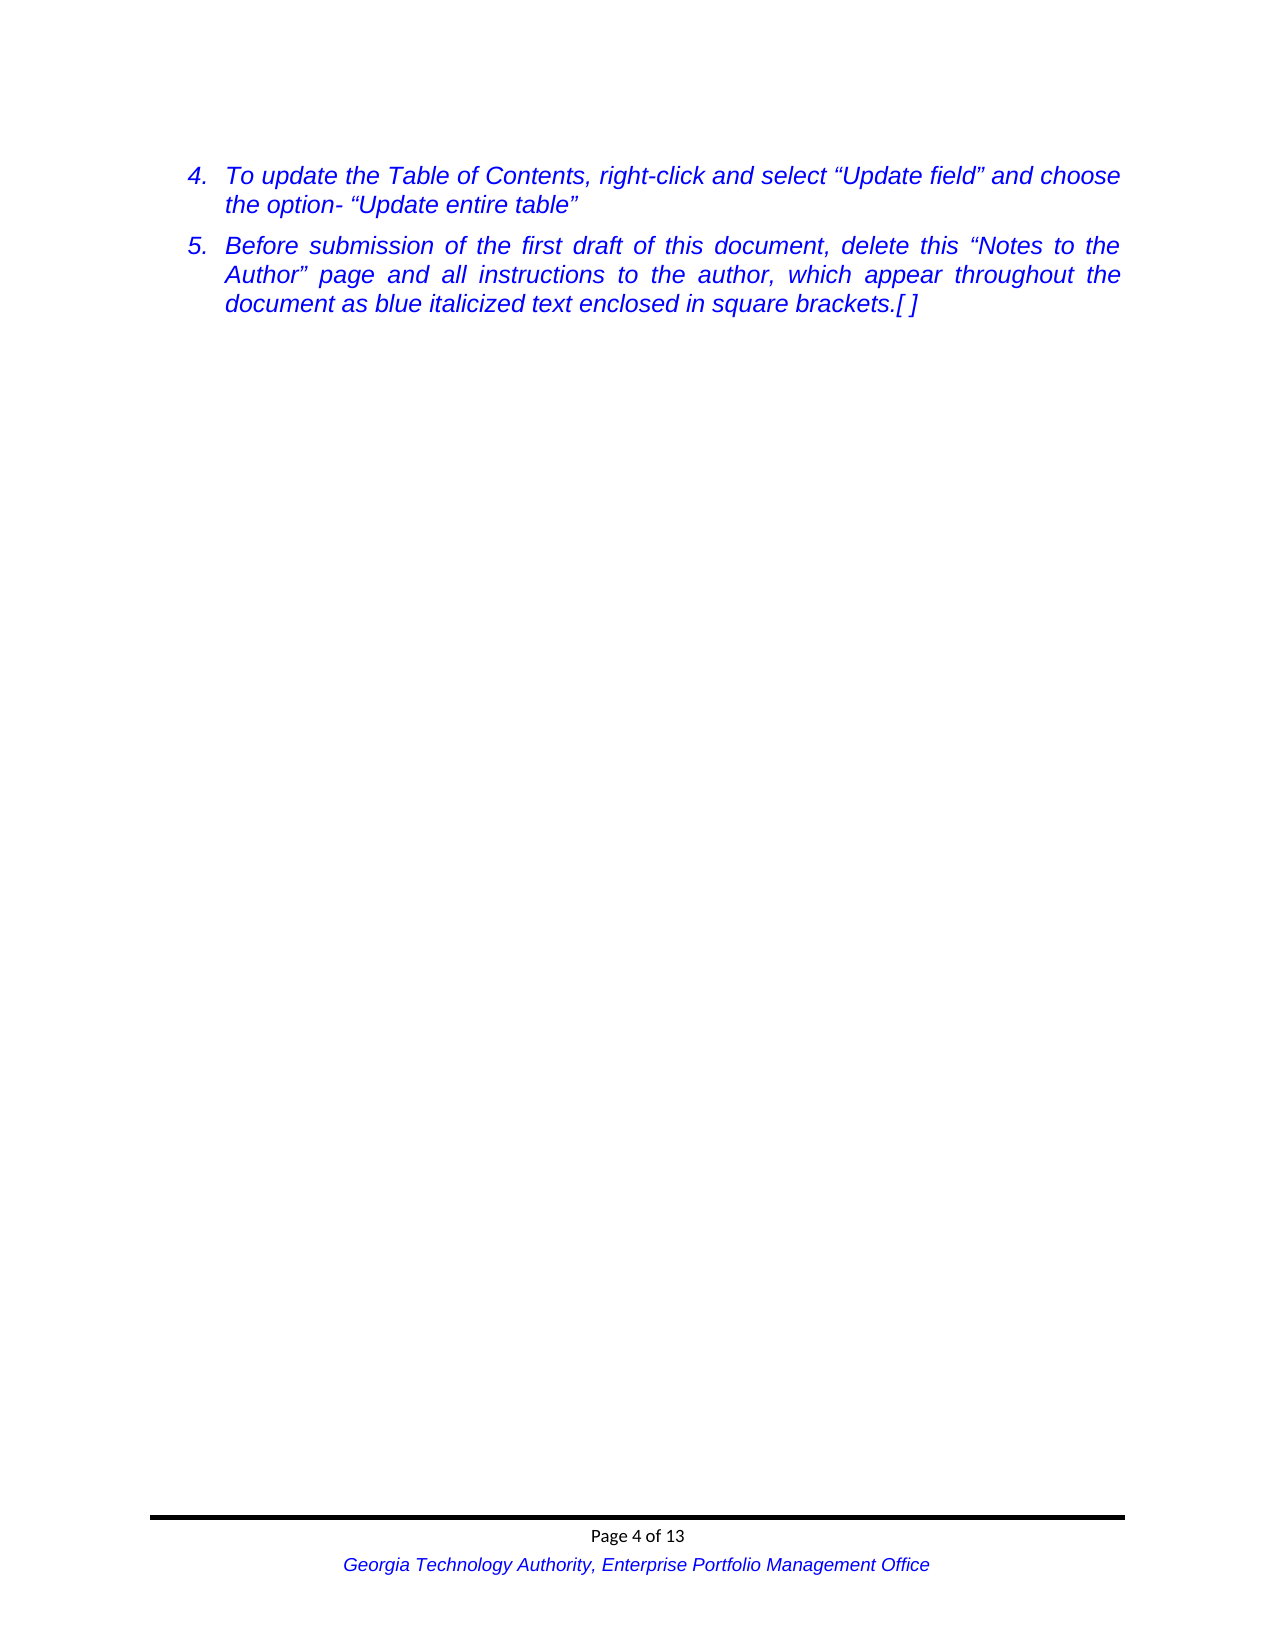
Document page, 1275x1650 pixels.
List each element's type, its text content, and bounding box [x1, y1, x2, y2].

list To update the Table of Contents, right-click and select “Update field” and choose the option- “Update entire table” [187, 161, 1125, 219]
list Before submission of the first draft of this document, delete this “Notes to the Author” page and all instructions to the author, which appear throughout the document as blue italicized text enclosed in square brackets.[ ] [187, 231, 1125, 317]
